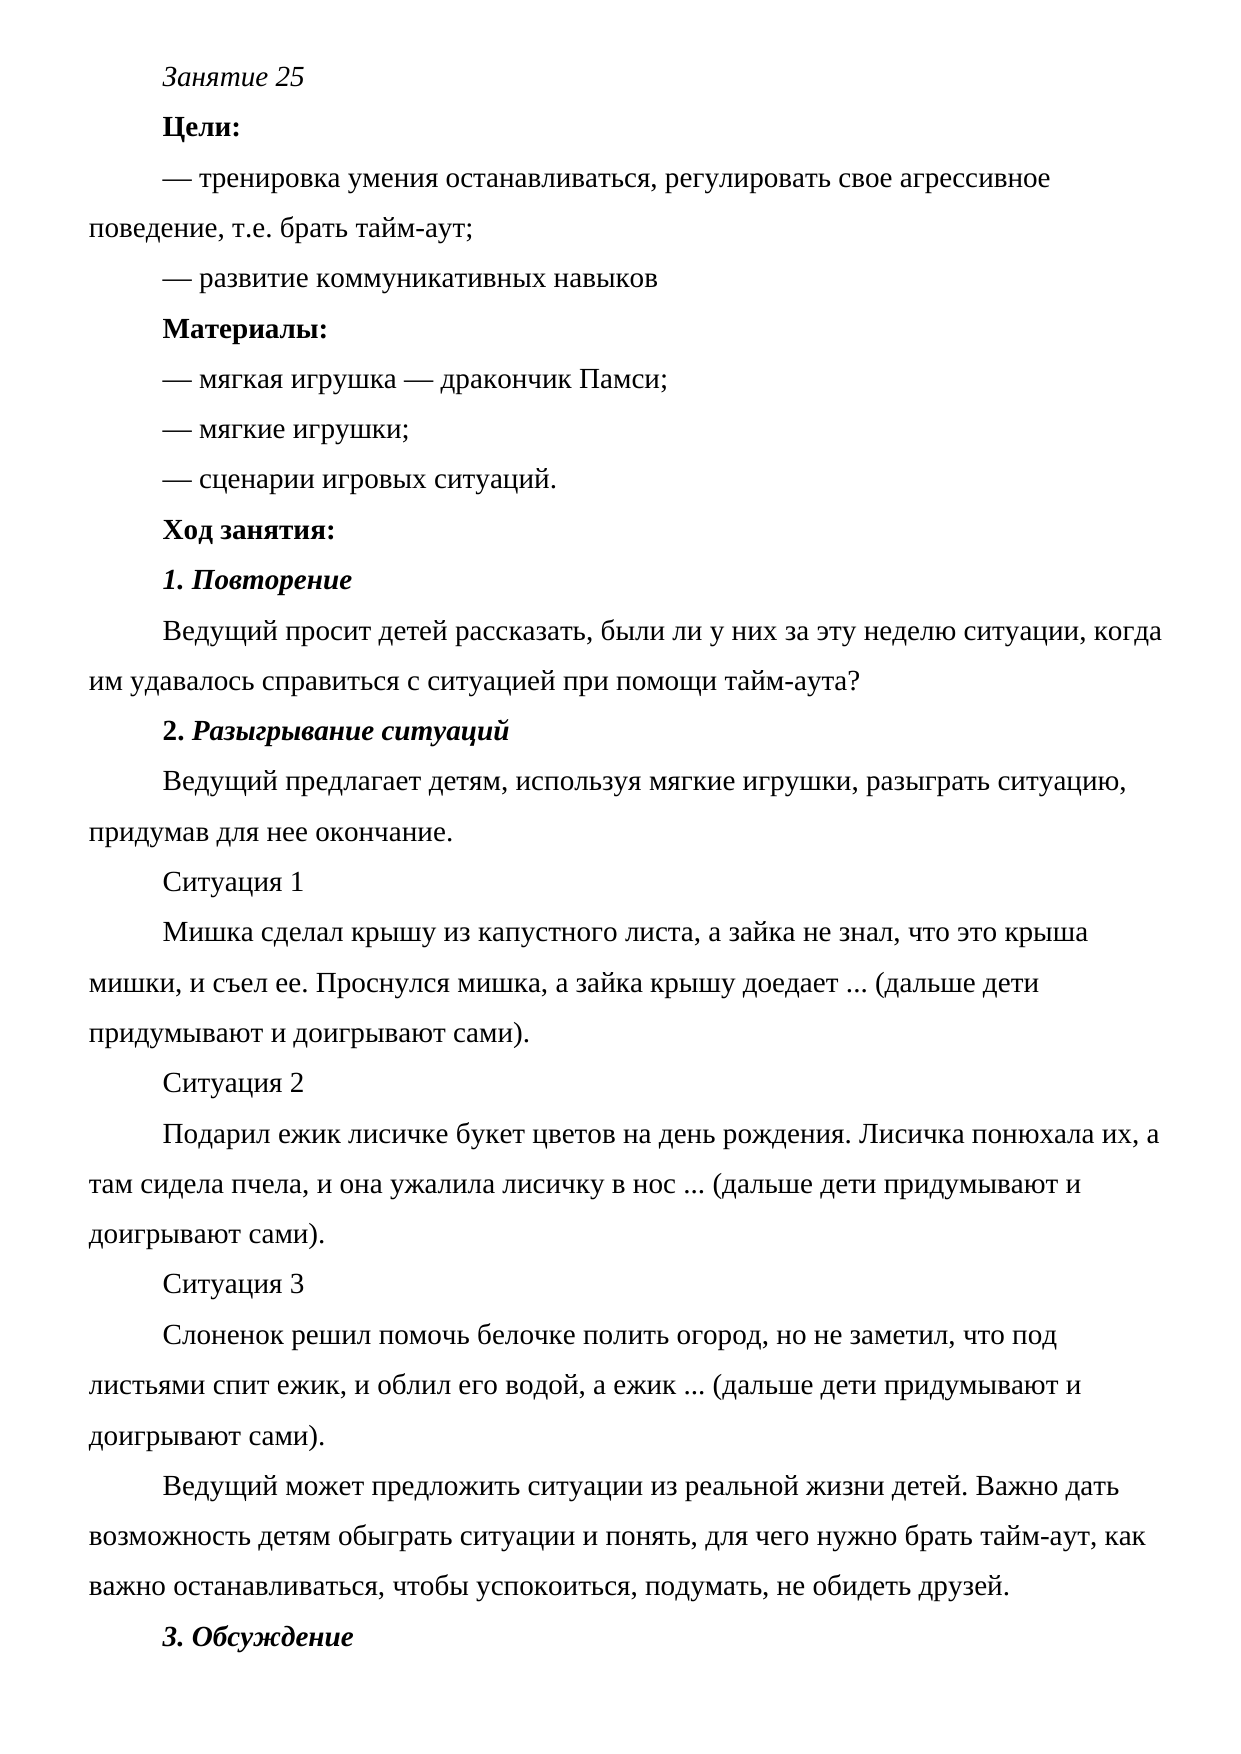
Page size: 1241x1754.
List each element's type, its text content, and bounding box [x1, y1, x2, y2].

text 2. Разыгрывание ситуаций [89, 713, 1167, 747]
text Ситуация 2 [89, 1065, 1167, 1099]
text Ход занятия: [89, 512, 1167, 546]
text Подарил ежик лисичке букет цветов на день рождения. Лисичка понюхала их, а там сидела пчела, и она ужалила лисичку в нос ... (дальше дети придумывают и доигрывают сами). [89, 1116, 1167, 1250]
text 3. Обсуждение [89, 1619, 1167, 1652]
text Слоненок решил помочь белочке полить огород, но не заметил, что под листьями спит ежик, и облил его водой, а ежик ... (дальше дети придумывают и доигрывают сами). [89, 1317, 1167, 1451]
text 1. Повторение [89, 562, 1167, 596]
text Материалы: [89, 311, 1167, 344]
text Ведущий просит детей рассказать, были ли у них за эту неделю ситуации, когда им удавалось справиться с ситуацией при помощи тайм-аута? [89, 613, 1167, 696]
text Ситуация 3 [89, 1267, 1167, 1300]
text Занятие 25 [89, 59, 1167, 93]
text Ситуация 1 [89, 864, 1167, 898]
text Мишка сделал крышу из капустного листа, а зайка не знал, что это крыша мишки, и съел ее. Проснулся мишка, а зайка крышу доедает ... (дальше дети придумывают и доигрывают сами). [89, 914, 1167, 1049]
text — тренировка умения останавливаться, регулировать свое агрессивное поведение, т.е. брать тайм-аут; [89, 160, 1167, 244]
text Цели: [89, 109, 1167, 143]
text Ведущий может предложить ситуации из реальной жизни детей. Важно дать возможность детям обыграть ситуации и понять, для чего нужно брать тайм-аут, как важно останавливаться, чтобы успокоиться, подумать, не обидеть друзей. [89, 1468, 1167, 1602]
text — мягкая игрушка — дракончик Памси; [89, 361, 1167, 394]
text Ведущий предлагает детям, используя мягкие игрушки, разыграть ситуацию, придумав для нее окончание. [89, 763, 1167, 847]
text — развитие коммуникативных навыков [89, 260, 1167, 294]
text — сценарии игровых ситуаций. [89, 462, 1167, 495]
text — мягкие игрушки; [89, 411, 1167, 445]
